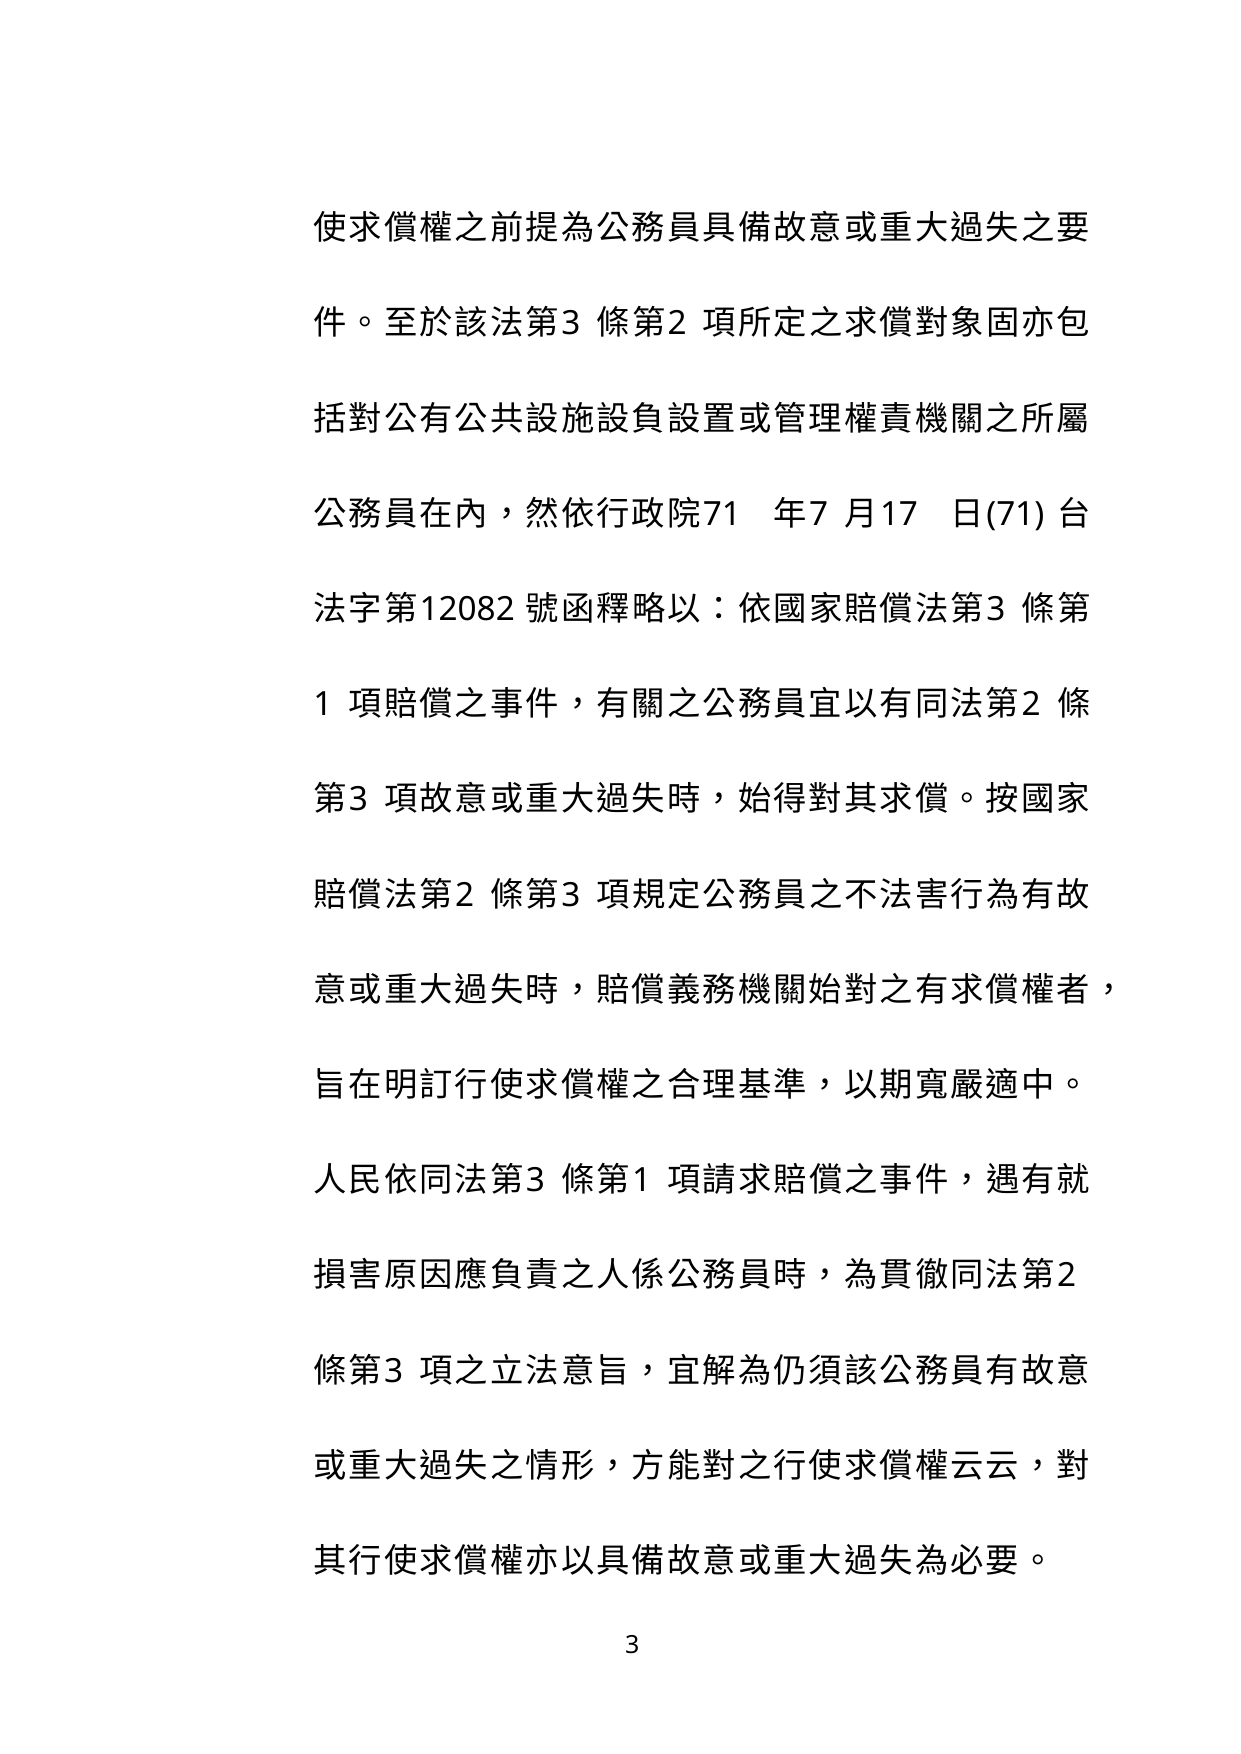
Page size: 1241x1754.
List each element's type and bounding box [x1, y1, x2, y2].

subtitle [242, 178, 1092, 1606]
